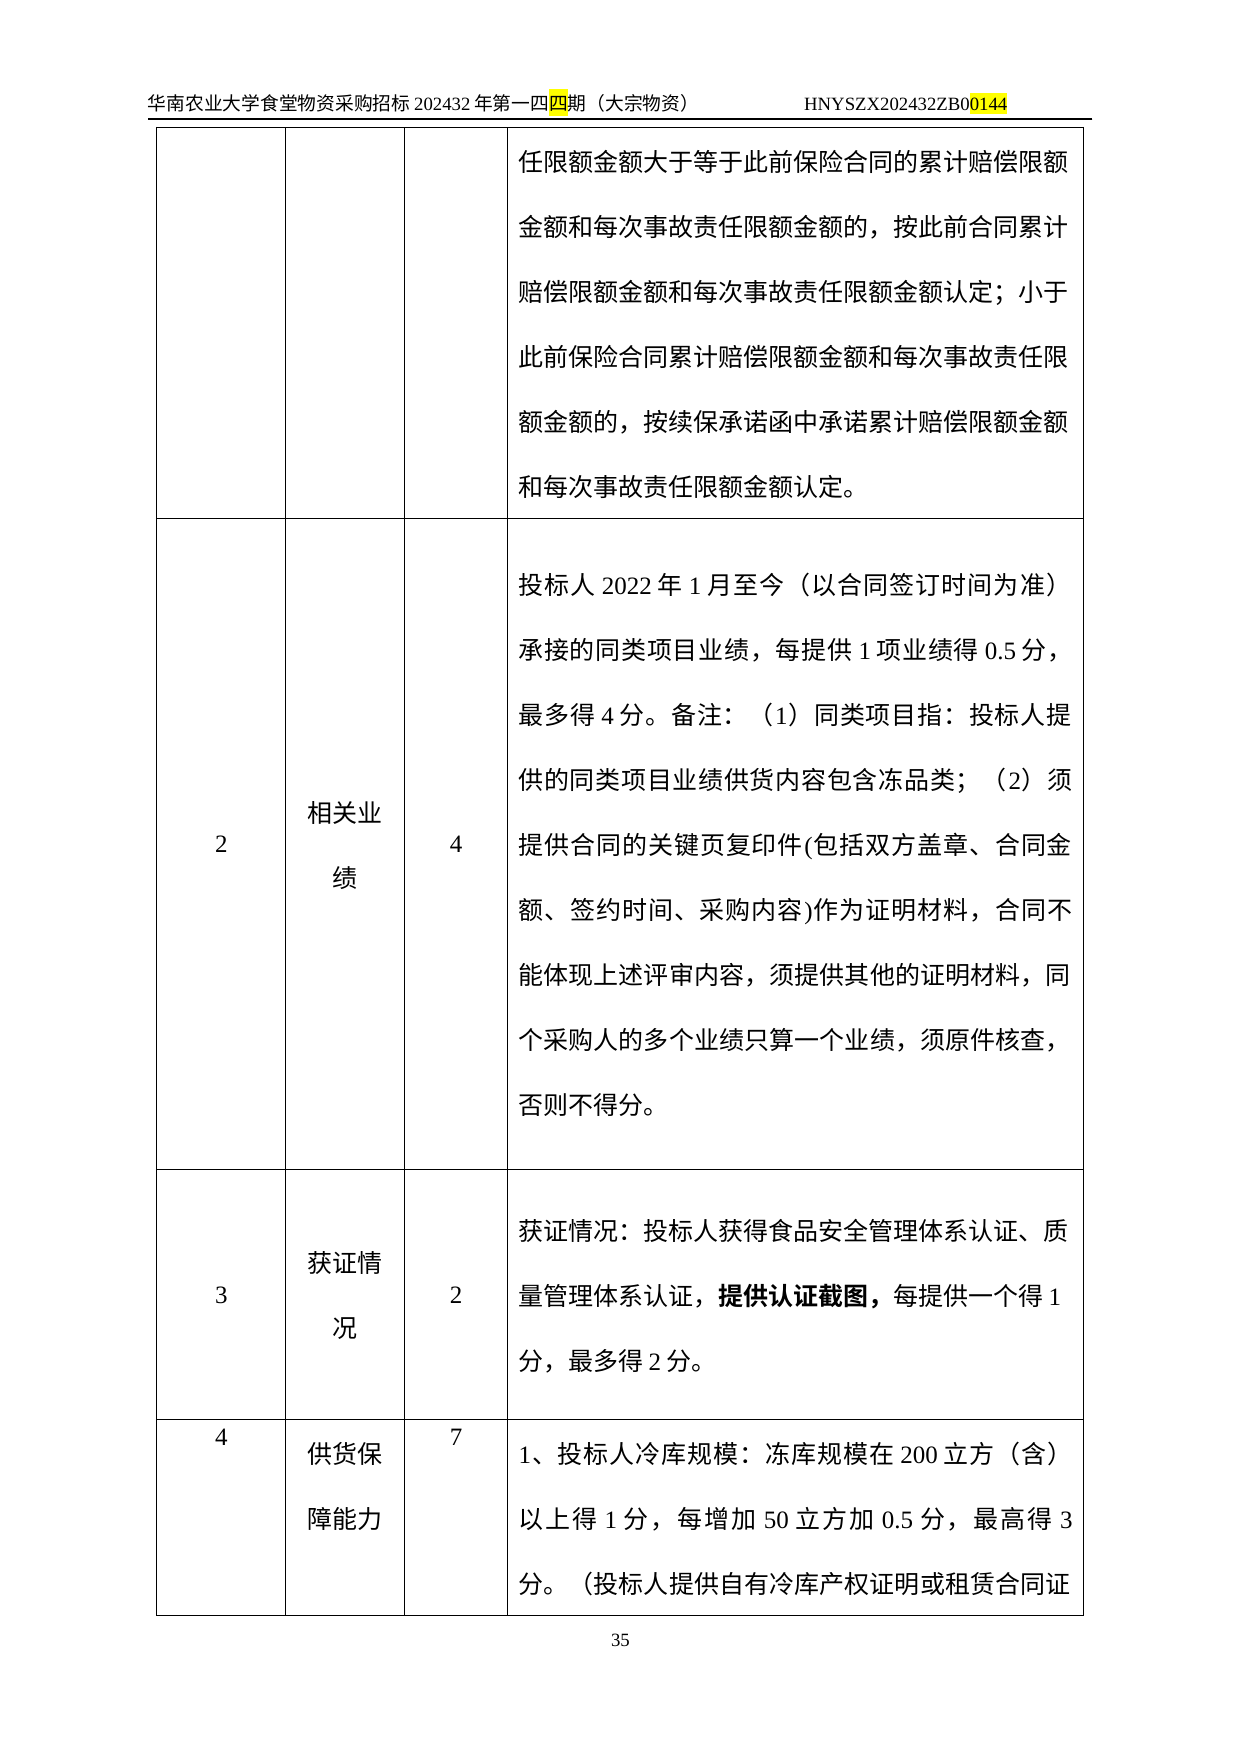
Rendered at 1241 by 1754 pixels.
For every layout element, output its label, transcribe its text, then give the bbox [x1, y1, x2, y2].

table_cell 获证情况：投标人获得食品安全管理体系认证、质量管理体系认证，提供认证截图，每提供一个得1分，最多得2分。 [508, 1170, 1083, 1419]
table_cell 2 [157, 519, 285, 1169]
table_cell 2 [405, 1170, 507, 1419]
table_cell 投标人202年1月至今（以合同签订时间为准）承接的同类项目业绩，每提供1项业绩得0.5分，最多得4分。备注：（1）同类项目指：投标人提供的同类项目业绩供货内容包含类；（2）须提供合同的关键页复印件(包括双方盖章、合同金额、签约时间、采购内容)作为证明材料，合同不能体现上述评审内容，须提供其他的证明材料，同个采购人的多个业绩只算一个业绩，须原件核查，否则不得分。 [508, 519, 1083, 1169]
table_cell 3 [157, 1170, 285, 1419]
table_cell 相关业绩 [286, 519, 404, 1169]
table_cell 获证情况 [286, 1170, 404, 1419]
table_cell 4 [405, 519, 507, 1169]
table_cell [508, 128, 1083, 518]
table_cell 供货保障能力 [286, 1420, 404, 1615]
table_cell 4 [157, 1420, 285, 1615]
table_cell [508, 1420, 1083, 1615]
table_cell 7 [405, 1420, 507, 1615]
